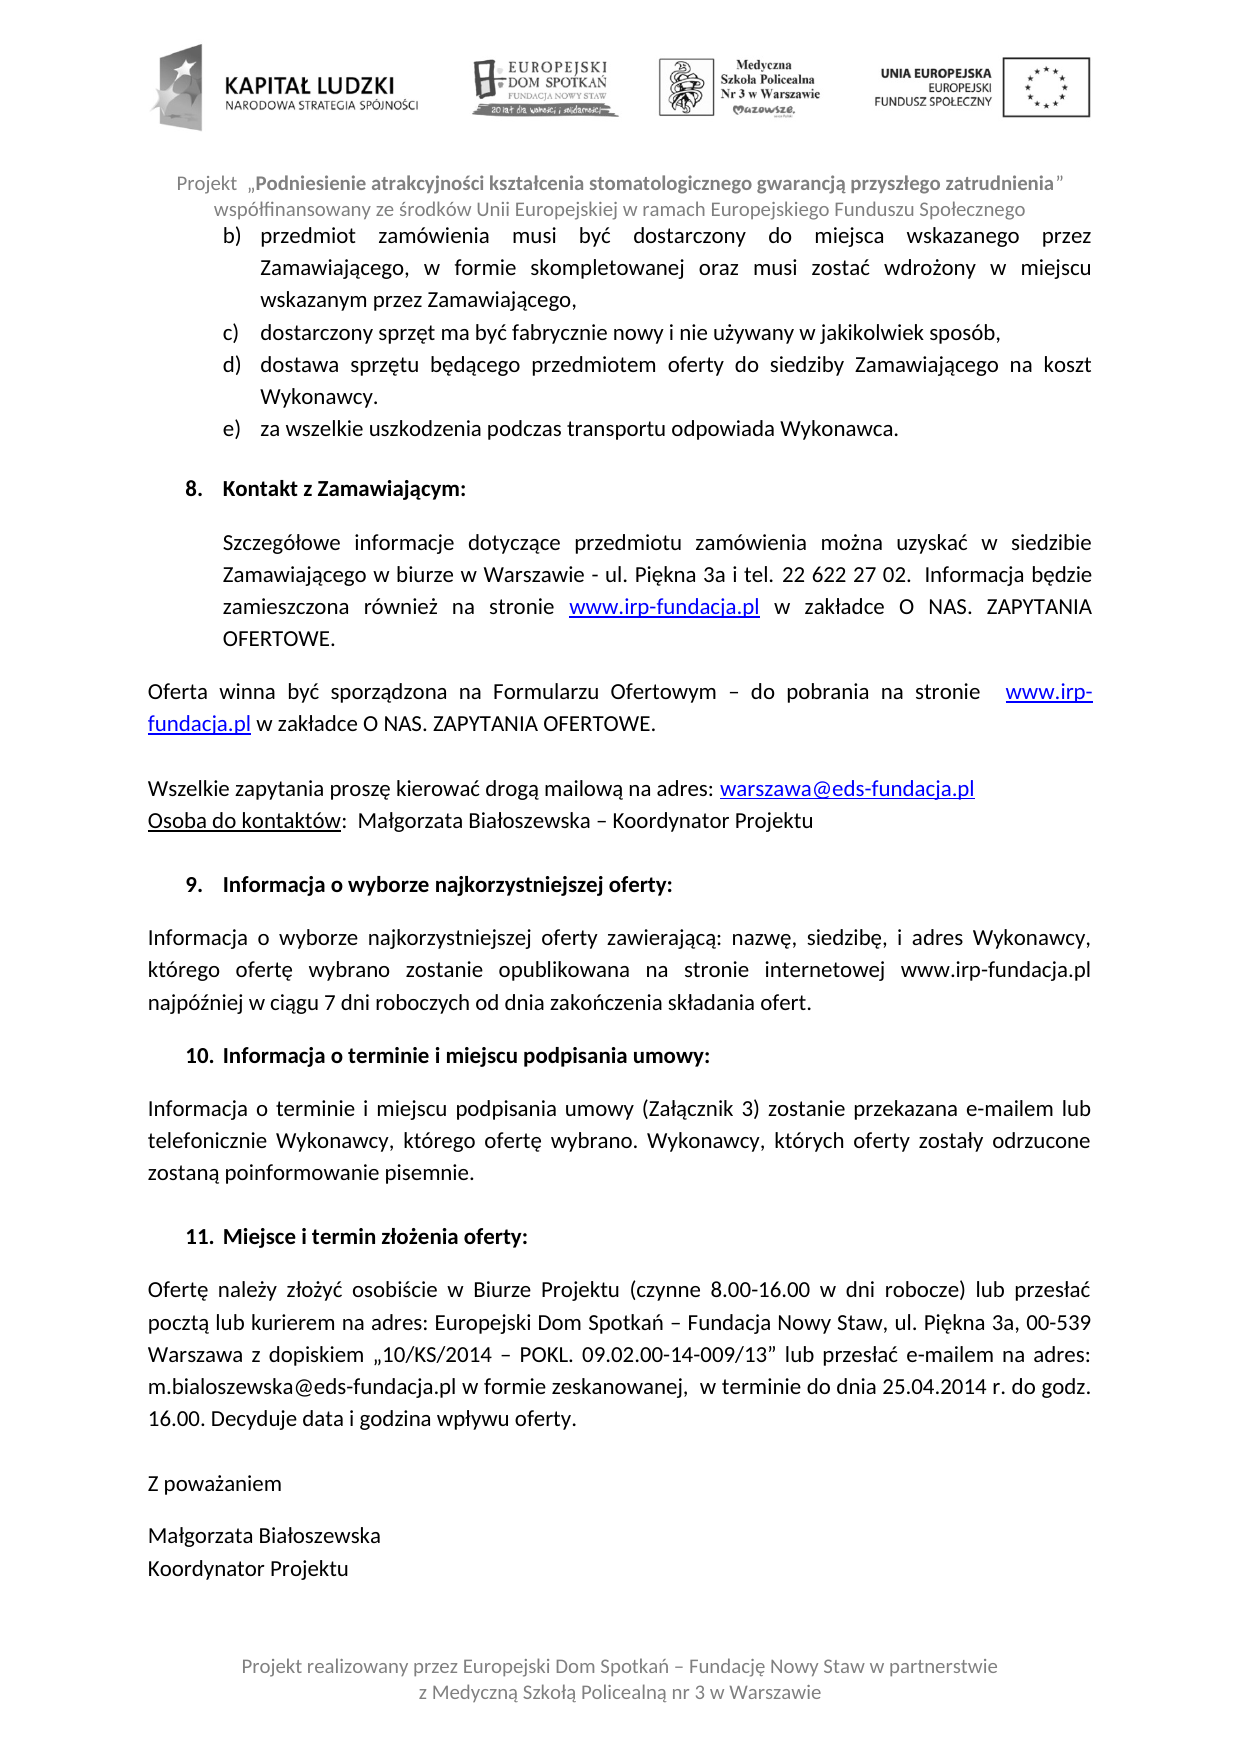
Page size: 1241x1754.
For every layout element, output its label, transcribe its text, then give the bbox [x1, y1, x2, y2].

text Informacja o terminie i miejscu podpisania umowy (Załącznik 3) zostanie przekazana e-mailem lub telefonicznie Wykonawcy, którego ofertę wybrano. Wykonawcy, których oferty zostały odrzucone zostaną poinformowanie pisemnie. [148, 1094, 1093, 1186]
list Kontakt z Zamawiającym: [185, 474, 1093, 503]
text Informacja o wyborze najkorzystniejszej oferty zawierającą: nazwę, siedzibę, i adres Wykonawcy, którego ofertę wybrano zostanie opublikowana na stronie internetowej www.irp-fundacja.pl najpóźniej w ciągu 7 dni roboczych od dnia zakończenia składania ofert. [148, 923, 1093, 1016]
text Ofertę należy złożyć osobiście w Biurze Projektu (czynne 8.00-16.00 w dni robocze) lub przesłać pocztą lub kurierem na adres: Europejski Dom Spotkań – Fundacja Nowy Staw, ul. Piękna 3a, 00-539 Warszawa z dopiskiem „10/KS/2014 – POKL. 09.02.00-14-009/13” lub przesłać e-mailem na adres: m.bialoszewska@eds-fundacja.pl w formie zeskanowanej, w terminie do dnia 25.04.2014 r. do godz. 16.00. Decyduje data i godzina wpływu oferty. [148, 1276, 1093, 1432]
list za wszelkie uszkodzenia podczas transportu odpowiada Wykonawca. [223, 414, 1093, 442]
text Osoba do kontaktów: Małgorzata Białoszewska – Koordynator Projektu [148, 806, 1093, 834]
text Oferta winna być sporządzona na Formularzu Ofertowym – do pobrania na stronie www.irp-fundacja.pl w zakładce O NAS. ZAPYTANIA OFERTOWE. [148, 677, 1093, 737]
picture [147, 1, 1093, 174]
list przedmiot zamówienia musi być dostarczony do miejsca wskazanego przez Zamawiającego, w formie skompletowanej oraz musi zostać wdrożony w miejscu wskazanym przez Zamawiającego, [223, 221, 1093, 314]
text Z poważaniem [148, 1469, 1093, 1497]
text Małgorzata Białoszewska [148, 1522, 1093, 1550]
list Informacja o terminie i miejscu podpisania umowy: [185, 1041, 1093, 1069]
text Koordynator Projektu [148, 1554, 1093, 1582]
text Wszelkie zapytania proszę kierować drogą mailową na adres: warszawa@eds-fundacja.pl [148, 774, 1093, 802]
list dostarczony sprzęt ma być fabrycznie nowy i nie używany w jakikolwiek sposób, [223, 318, 1093, 346]
list dostawa sprzętu będącego przedmiotem oferty do siedziby Zamawiającego na koszt Wykonawcy. [223, 350, 1093, 410]
list Informacja o wyborze najkorzystniejszej oferty: [185, 870, 1093, 898]
text Szczegółowe informacje dotyczące przedmiotu zamówienia można uzyskać w siedzibie Zamawiającego w biurze w Warszawie - ul. Piękna 3a i tel. 22 622 27 02. Informacja będzie zamieszczona również na stronie www.irp-fundacja.pl w zakładce O NAS. ZAPYTANIA OFERTOWE. [223, 528, 1093, 652]
list Miejsce i termin złożenia oferty: [185, 1222, 1093, 1251]
